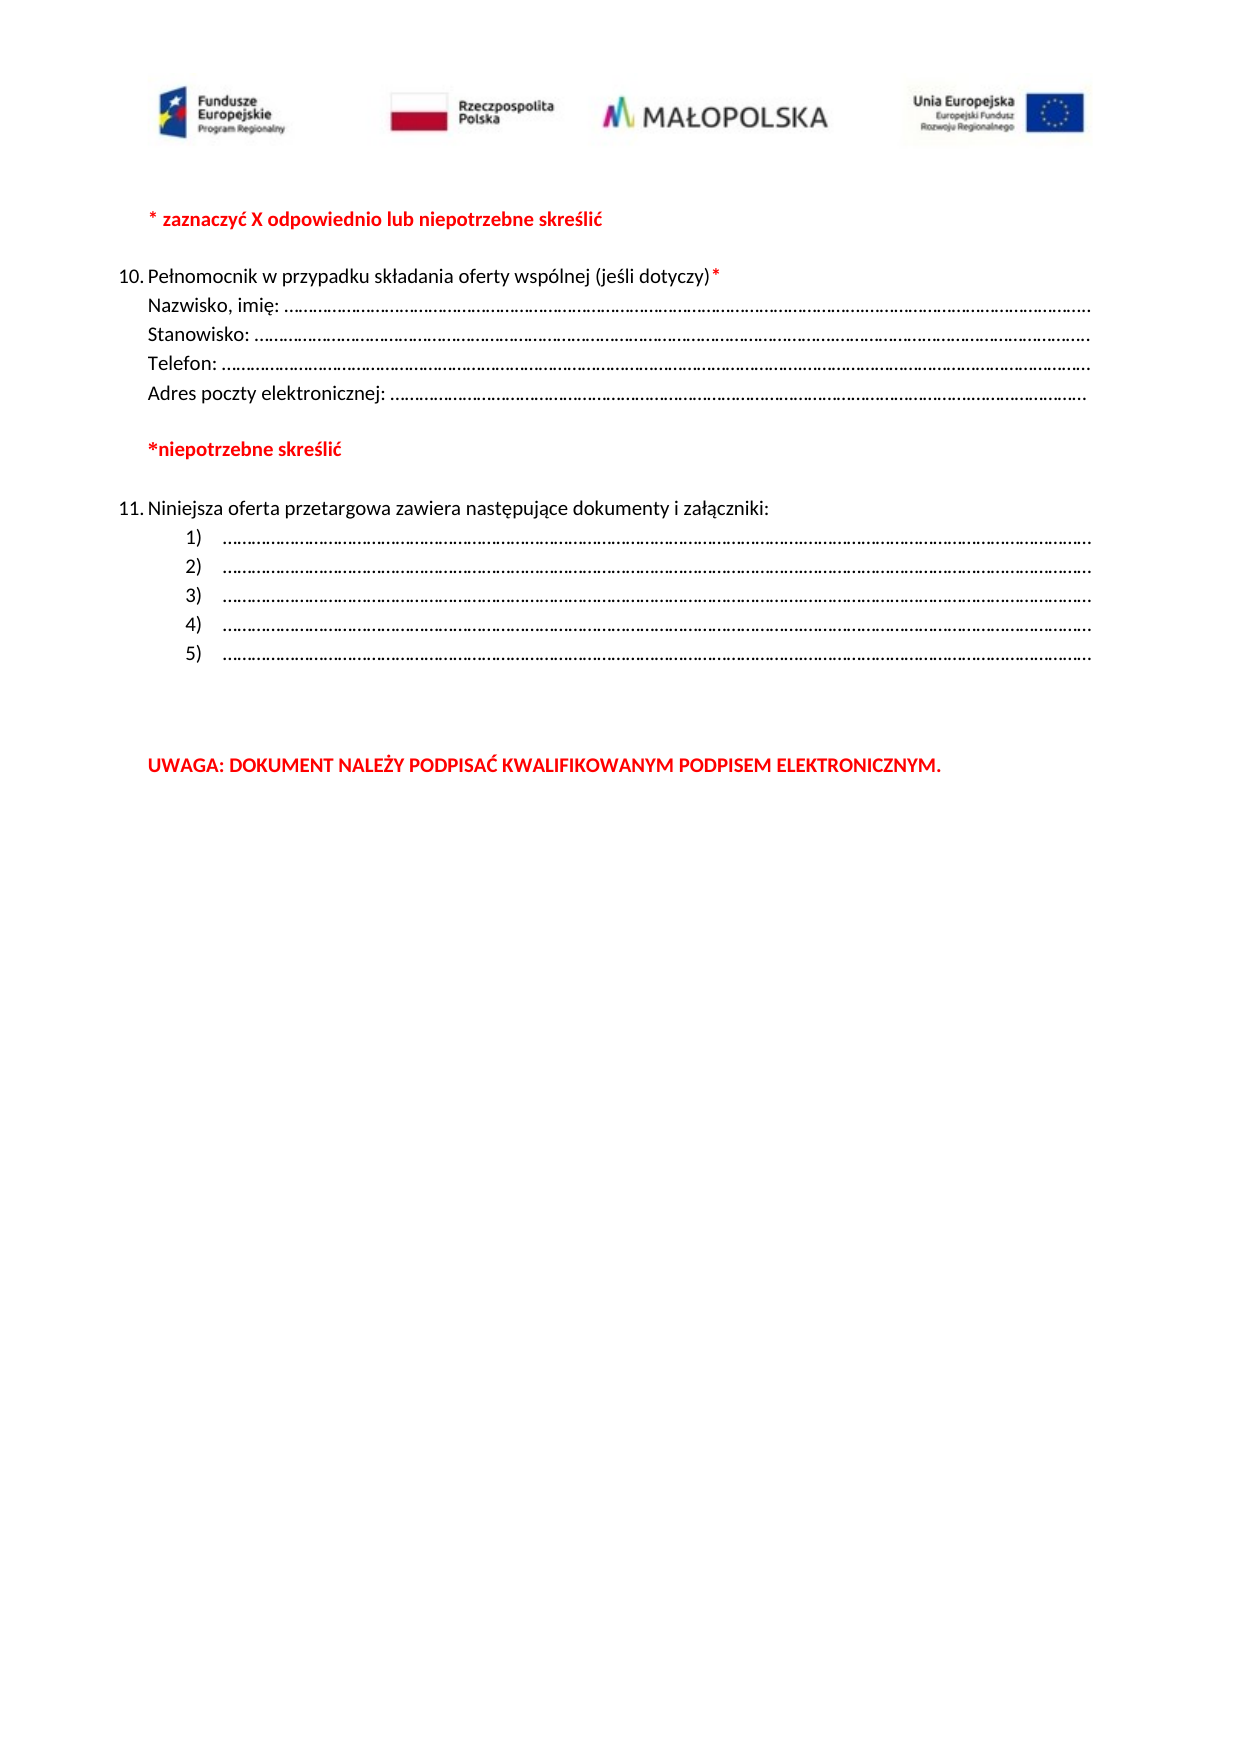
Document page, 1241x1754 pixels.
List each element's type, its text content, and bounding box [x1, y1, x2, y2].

text UWAGA: DOKUMENT NALEŻY PODPISAĆ KWALIFIKOWANYM PODPISEM ELEKTRONICZNYM. [148, 753, 1093, 778]
list ………………………………………………………………………………………………………….…………………………………………………… [185, 524, 1093, 549]
picture [147, 73, 1093, 149]
text * zaznaczyć X odpowiednio lub niepotrzebne skreślić [148, 206, 1093, 232]
list Niniejsza oferta przetargowa zawiera następujące dokumenty i załączniki: [118, 495, 1093, 520]
list ………………………………………………………………………………………………………….…………………………………………………… [185, 582, 1093, 608]
list Pełnomocnik w przypadku składania oferty wspólnej (jeśli dotyczy)* [118, 263, 1093, 288]
list Telefon: ………………………………………………………………………………………………………….…………………………………………………… [148, 351, 1093, 376]
list Adres poczty elektronicznej: ………………………………………………………………………………………………………….…………………… [148, 380, 1093, 405]
list ………………………………………………………………………………………………………….…………………………………………………… [185, 553, 1093, 578]
text *niepotrzebne skreślić [148, 436, 1093, 462]
list Stanowisko: ………………………………………………………………………………………………………….…………………………………………….. [148, 321, 1093, 347]
list ………………………………………………………………………………………………………….…………………………………………………… [185, 641, 1093, 666]
list Nazwisko, imię: ………………………………………………………………………………………………………….……………………………………….. [148, 292, 1093, 318]
list ………………………………………………………………………………………………………….…………………………………………………… [185, 611, 1093, 637]
